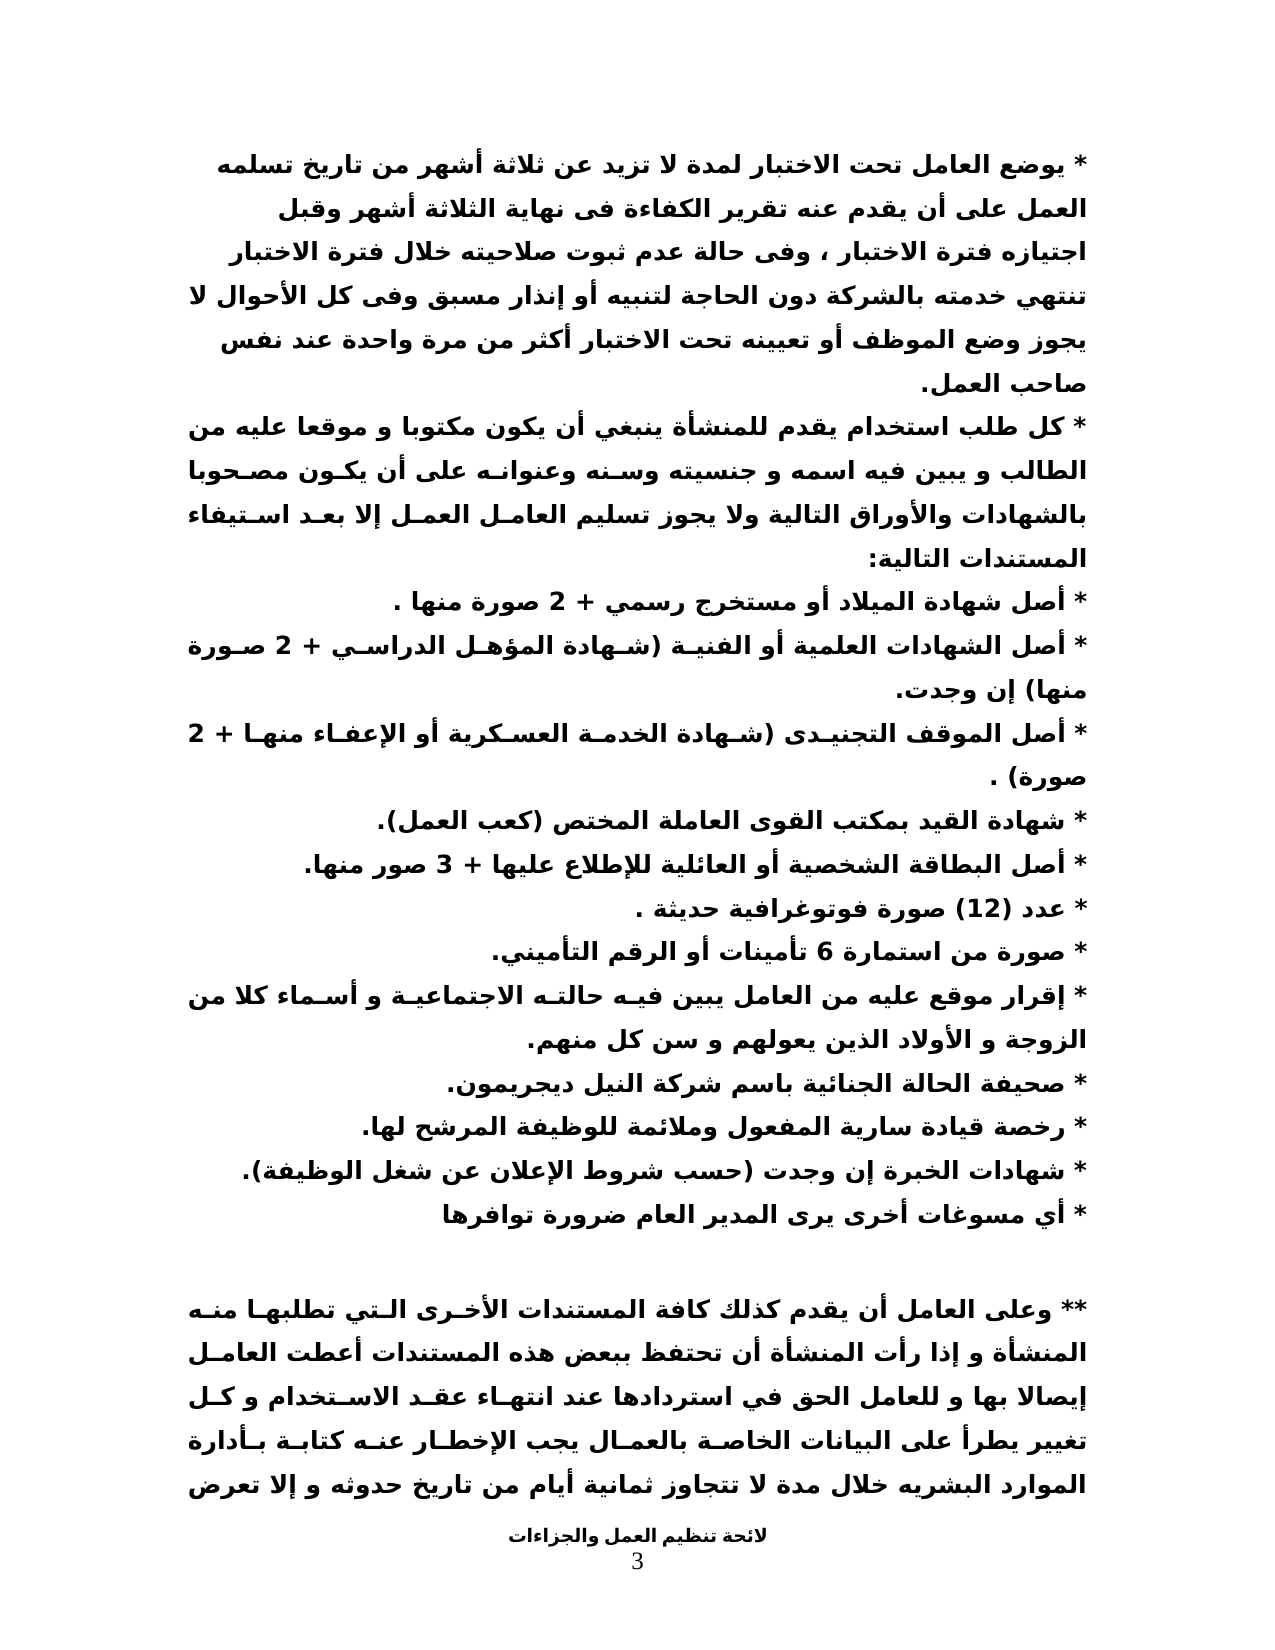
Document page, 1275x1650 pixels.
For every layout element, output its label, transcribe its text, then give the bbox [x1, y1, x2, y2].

text * أي مسوغات أخرى يرى المدير العام ضرورة توافرها [187, 1200, 1087, 1229]
text * شهادات الخبرة إن وجدت (حسب شروط الإعلان عن شغل الوظيفة). [187, 1156, 1087, 1185]
text * يوضع العامل تحت الاختبار لمدة لا تزيد عن ثلاثة أشهر من تاريخ تسلمه العمل على أن يقدم عنه تقرير الكفاءة فى نهاية الثلاثة أشهر وقبل اجتيازه فترة الاختبار ، وفى حالة عدم ثبوت صلاحيته خلال فترة الاختبار تنتهي خدمته بالشركة دون الحاجة لتنبيه أو إنذار مسبق وفى كل الأحوال لا يجوز وضع الموظف أو تعيينه تحت الاختبار أكثر من مرة واحدة عند نفس صاحب العمل. [187, 150, 1087, 398]
text * كل طلب استخدام يقدم للمنشأة ينبغي أن يكون مكتوبا و موقعا عليه من الطالب و يبين فيه اسمه و جنسيته وسنه وعنوانه على أن يكون مصحوبا بالشهادات والأوراق التالية ولا يجوز تسليم العامل العمل إلا بعد استيفاء المستندات التالية: [187, 412, 1087, 573]
text * صحيفة الحالة الجنائية باسم شركة النيل ديجريمون. [187, 1069, 1087, 1098]
text * أصل شهادة الميلاد أو مستخرج رسمي + 2 صورة منها . [187, 587, 1087, 617]
text * شهادة القيد بمكتب القوى العاملة المختص (كعب العمل). [187, 806, 1087, 835]
text * أصل البطاقة الشخصية أو العائلية للإطلاع عليها + 3 صور منها. [187, 850, 1087, 879]
text * عدد (12) صورة فوتوغرافية حديثة . [187, 894, 1087, 923]
text * أصل الموقف التجنيدى (شهادة الخدمة العسكرية أو الإعفاء منها + 2 صورة) . [187, 719, 1087, 792]
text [187, 1295, 1087, 1499]
text * رخصة قيادة سارية المفعول وملائمة للوظيفة المرشح لها. [187, 1112, 1087, 1142]
text * أصل الشهادات العلمية أو الفنية (شهادة المؤهل الدراسي + 2 صورة منها) إن وجدت. [187, 631, 1087, 704]
text * إقرار موقع عليه من العامل يبين فيه حالته الاجتماعية و أسماء كلا من الزوجة و الأولاد الذين يعولهم و سن كل منهم. [187, 981, 1087, 1054]
text * صورة من استمارة 6 تأمينات أو الرقم التأميني. [187, 937, 1087, 967]
